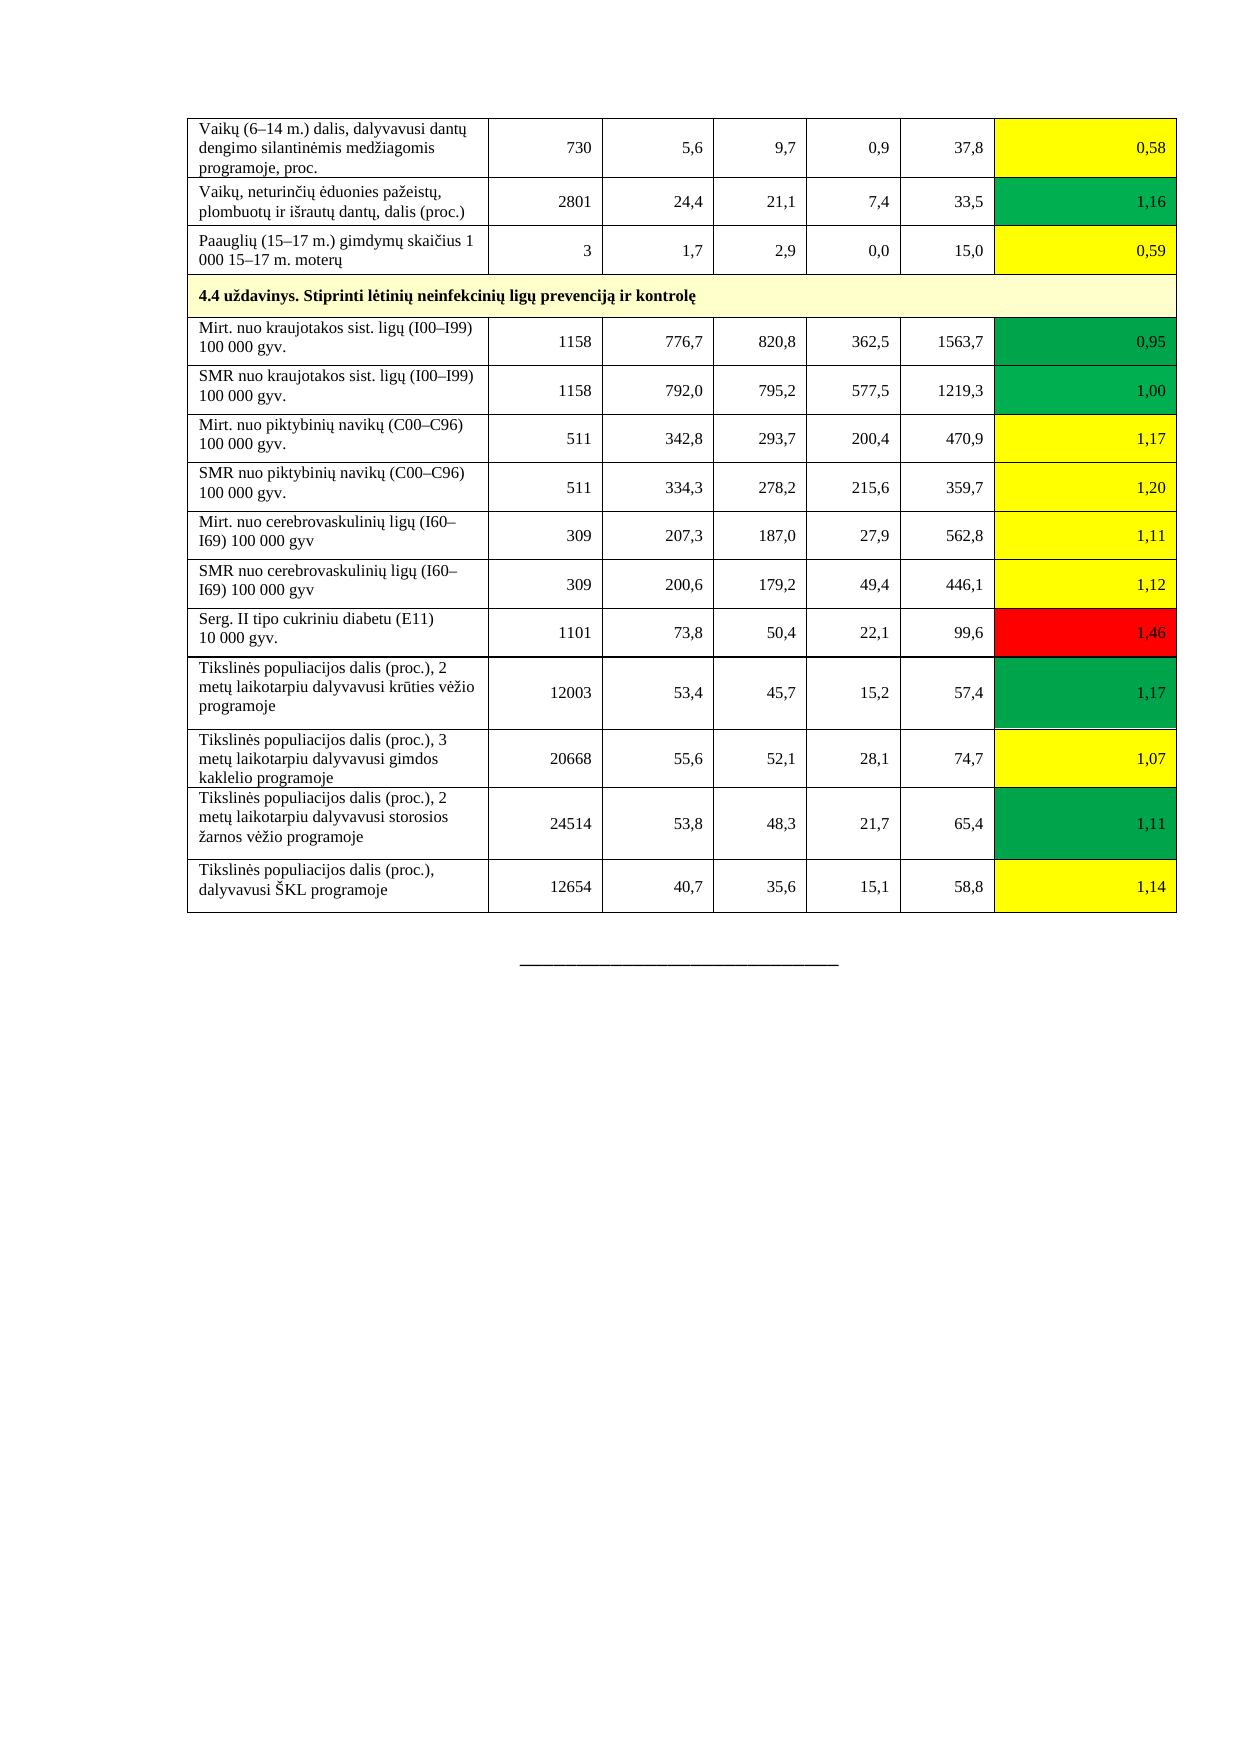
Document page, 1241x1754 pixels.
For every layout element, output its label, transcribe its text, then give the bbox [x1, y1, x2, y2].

table_cell 3 [489, 226, 602, 274]
table_cell 309 [489, 560, 602, 608]
table_cell 50,4 [714, 609, 806, 656]
table_cell 48,3 [714, 788, 806, 859]
table_cell Vaikų, neturinčių ėduonies pažeistų, plombuotų ir išrautų dantų, dalis (proc.) [188, 178, 488, 225]
text ____________________________ [177, 941, 1181, 969]
table_cell 53,8 [603, 788, 713, 859]
table_cell 73,8 [603, 609, 713, 656]
table_cell 49,4 [807, 560, 900, 608]
table_cell 334,3 [603, 463, 713, 511]
table_cell 65,4 [901, 788, 994, 859]
table_cell 179,2 [714, 560, 806, 608]
table_cell Paauglių (15–17 m.) gimdymų skaičius 1 000 15–17 m. moterų [188, 226, 488, 274]
table_cell Vaikų (6–14 m.) dalis, dalyvavusi dantų dengimo silantinėmis medžiagomis programoje, proc. [188, 119, 488, 177]
table_cell 12654 [489, 860, 602, 912]
table_cell 511 [489, 415, 602, 462]
table_cell 1,17 [995, 658, 1176, 728]
table_cell 24,4 [603, 178, 713, 225]
table_cell 1,00 [995, 366, 1176, 414]
table_cell Tikslinės populiacijos dalis (proc.), 2 metų laikotarpiu dalyvavusi storosios žarnos vėžio programoje [188, 788, 488, 859]
table_cell 200,6 [603, 560, 713, 608]
table_cell 1,46 [995, 609, 1176, 656]
table_cell 293,7 [714, 415, 806, 462]
table_cell 342,8 [603, 415, 713, 462]
table_cell 53,4 [603, 658, 713, 728]
table_cell 1,12 [995, 560, 1176, 608]
table_cell 0,95 [995, 318, 1176, 365]
table_cell 20668 [489, 730, 602, 787]
table_cell 21,1 [714, 178, 806, 225]
table_cell 4.4 uždavinys. Stiprinti lėtinių neinfekcinių ligų prevenciją ir kontrolę [188, 275, 1176, 317]
table_cell 0,58 [995, 119, 1176, 177]
table_cell 74,7 [901, 730, 994, 787]
table_cell Mirt. nuo kraujotakos sist. ligų (I00–I99) 100 000 gyv. [188, 318, 488, 365]
table_cell 511 [489, 463, 602, 511]
table_cell 776,7 [603, 318, 713, 365]
table_cell 22,1 [807, 609, 900, 656]
table_cell 792,0 [603, 366, 713, 414]
table_cell 362,5 [807, 318, 900, 365]
table_cell 2,9 [714, 226, 806, 274]
table_cell 0,59 [995, 226, 1176, 274]
table_cell 187,0 [714, 512, 806, 559]
table_cell 309 [489, 512, 602, 559]
table_cell 24514 [489, 788, 602, 859]
table_cell Mirt. nuo piktybinių navikų (C00–C96) 100 000 gyv. [188, 415, 488, 462]
table_cell 278,2 [714, 463, 806, 511]
table_cell 33,5 [901, 178, 994, 225]
table_cell 15,2 [807, 658, 900, 728]
table_cell Tikslinės populiacijos dalis (proc.), dalyvavusi ŠKL programoje [188, 860, 488, 912]
table_cell 820,8 [714, 318, 806, 365]
table_cell 28,1 [807, 730, 900, 787]
table_cell 1158 [489, 318, 602, 365]
table_cell 12003 [489, 658, 602, 728]
table_cell 5,6 [603, 119, 713, 177]
table_cell 35,6 [714, 860, 806, 912]
table_cell Tikslinės populiacijos dalis (proc.), 3 metų laikotarpiu dalyvavusi gimdos kaklelio programoje [188, 730, 488, 787]
table_cell 1,20 [995, 463, 1176, 511]
table_cell 9,7 [714, 119, 806, 177]
table_cell 1563,7 [901, 318, 994, 365]
table_cell 27,9 [807, 512, 900, 559]
table_cell 1158 [489, 366, 602, 414]
table_cell 99,6 [901, 609, 994, 656]
table_cell SMR nuo cerebrovaskulinių ligų (I60–I69) 100 000 gyv [188, 560, 488, 608]
table_cell 577,5 [807, 366, 900, 414]
table_cell 52,1 [714, 730, 806, 787]
table_cell 37,8 [901, 119, 994, 177]
table_cell 446,1 [901, 560, 994, 608]
table_cell 562,8 [901, 512, 994, 559]
table_cell 45,7 [714, 658, 806, 728]
table_cell 1,11 [995, 512, 1176, 559]
table_cell 1,07 [995, 730, 1176, 787]
table_cell 1219,3 [901, 366, 994, 414]
table_cell 207,3 [603, 512, 713, 559]
table_cell 795,2 [714, 366, 806, 414]
table_cell 470,9 [901, 415, 994, 462]
table_cell 1,11 [995, 788, 1176, 859]
table_cell 0,0 [807, 226, 900, 274]
table_cell 1,7 [603, 226, 713, 274]
table_cell Serg. II tipo cukriniu diabetu (E11) 10 000 gyv. [188, 609, 488, 656]
table_cell Tikslinės populiacijos dalis (proc.), 2 metų laikotarpiu dalyvavusi krūties vėžio programoje [188, 658, 488, 728]
table_cell 57,4 [901, 658, 994, 728]
table_cell 21,7 [807, 788, 900, 859]
table_cell 55,6 [603, 730, 713, 787]
table_cell 2801 [489, 178, 602, 225]
table_cell 730 [489, 119, 602, 177]
table_cell 1,17 [995, 415, 1176, 462]
table_cell SMR nuo piktybinių navikų (C00–C96) 100 000 gyv. [188, 463, 488, 511]
table_cell 15,1 [807, 860, 900, 912]
table_cell 0,9 [807, 119, 900, 177]
table_cell Mirt. nuo cerebrovaskulinių ligų (I60–I69) 100 000 gyv [188, 512, 488, 559]
table_cell 1101 [489, 609, 602, 656]
table_cell 1,16 [995, 178, 1176, 225]
table_cell 359,7 [901, 463, 994, 511]
table_cell 215,6 [807, 463, 900, 511]
table_cell 1,14 [995, 860, 1176, 912]
table_cell 40,7 [603, 860, 713, 912]
table_cell SMR nuo kraujotakos sist. ligų (I00–I99) 100 000 gyv. [188, 366, 488, 414]
table_cell 7,4 [807, 178, 900, 225]
table_cell 58,8 [901, 860, 994, 912]
table_cell 15,0 [901, 226, 994, 274]
table_cell 200,4 [807, 415, 900, 462]
